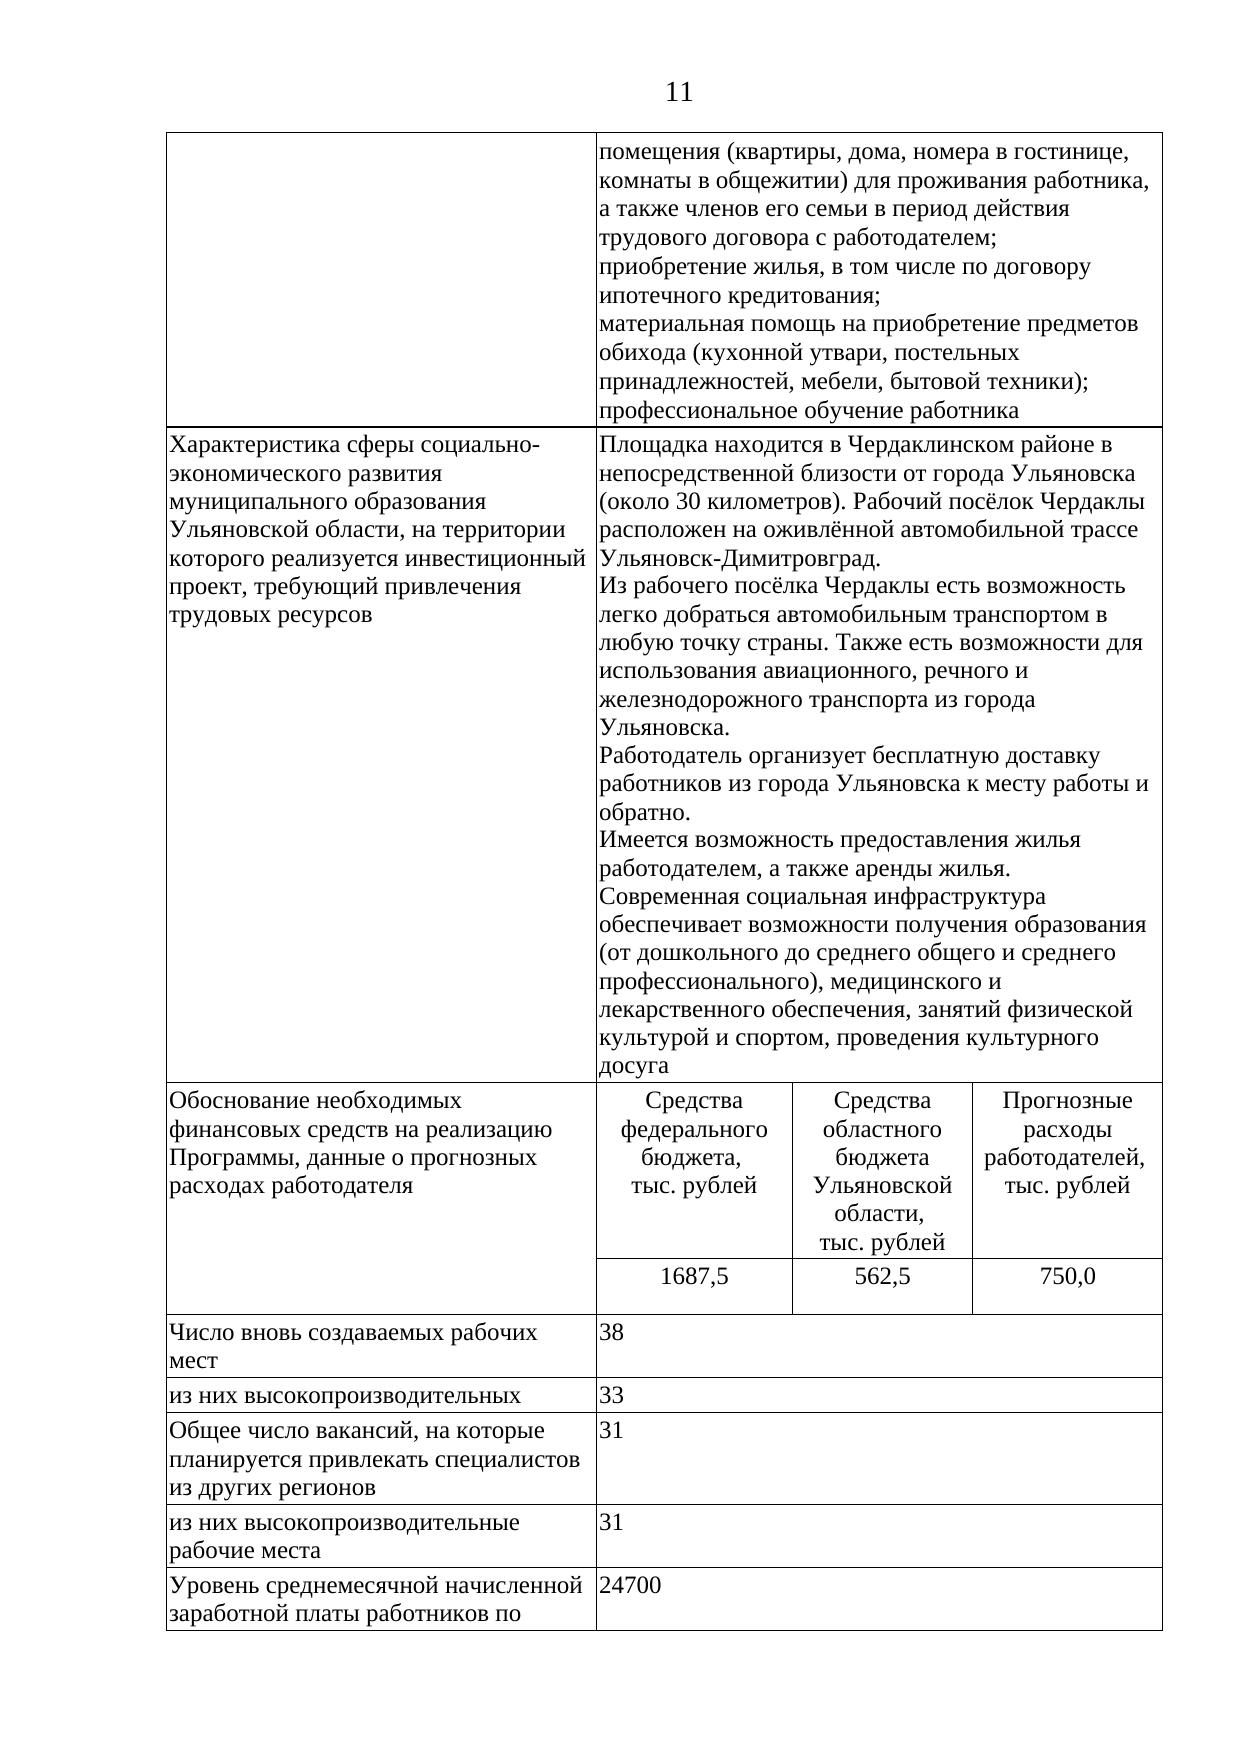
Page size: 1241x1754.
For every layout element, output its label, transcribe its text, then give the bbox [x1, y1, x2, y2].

table_cell Средства областного бюджета Ульяновской области, тыс. рублей [793, 1083, 972, 1258]
table_cell Площадка находится в Чердаклинском районе в непосредственной близости от города Ульяновска (около 30 километров). Рабочий посёлок Чердаклы расположен на оживлённой автомобильной трассе Ульяновск-Димитровград. Из рабочего посёлка Чердаклы есть возможность легко добраться автомобильным транспортом в любую точку страны. Также есть возможности для использования авиационного, речного и железнодорожного транспорта из города Ульяновска. Работодатель организует бесплатную доставку работников из города Ульяновска к месту работы и обратно. Имеется возможность предоставления жилья работодателем, а также аренды жилья. Современная социальная инфраструктура обеспечивает возможности получения образования (от дошкольного до среднего общего и среднего профессионального), медицинского и лекарственного обеспечения, занятий физической культурой и спортом, проведения культурного досуга [597, 428, 1162, 1082]
table_cell 24700 [597, 1568, 1162, 1630]
table_cell из них высокопроизводительные рабочие места [167, 1505, 596, 1567]
table_cell 750,0 [973, 1259, 1162, 1314]
table_cell Характеристика сферы социально-экономического развития муниципального образования Ульяновской области, на территории которого реализуется инвестиционный проект, требующий привлечения трудовых ресурсов [167, 428, 596, 1082]
table_cell 31 [597, 1505, 1162, 1567]
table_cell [167, 133, 596, 426]
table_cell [167, 1568, 596, 1630]
table_cell 33 [597, 1378, 1162, 1412]
table_cell 1687,5 [597, 1259, 792, 1314]
table_cell Обоснование необходимых финансовых средств на реализацию Программы, данные о прогнозных расходах работодателя [167, 1083, 596, 1314]
table_cell Общее число вакансий, на которые планируется привлекать специалистов из других регионов [167, 1413, 596, 1504]
table_cell Средства федерального бюджета, тыс. рублей [597, 1083, 792, 1258]
table_cell Число вновь создаваемых рабочих мест [167, 1315, 596, 1377]
table_cell Прогнозные расходы работодателей, тыс. рублей [973, 1083, 1162, 1258]
table_cell 562,5 [793, 1259, 972, 1314]
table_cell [597, 133, 1162, 426]
table_cell из них высокопроизводительных [167, 1378, 596, 1412]
table_cell 38 [597, 1315, 1162, 1377]
table_cell 31 [597, 1413, 1162, 1504]
